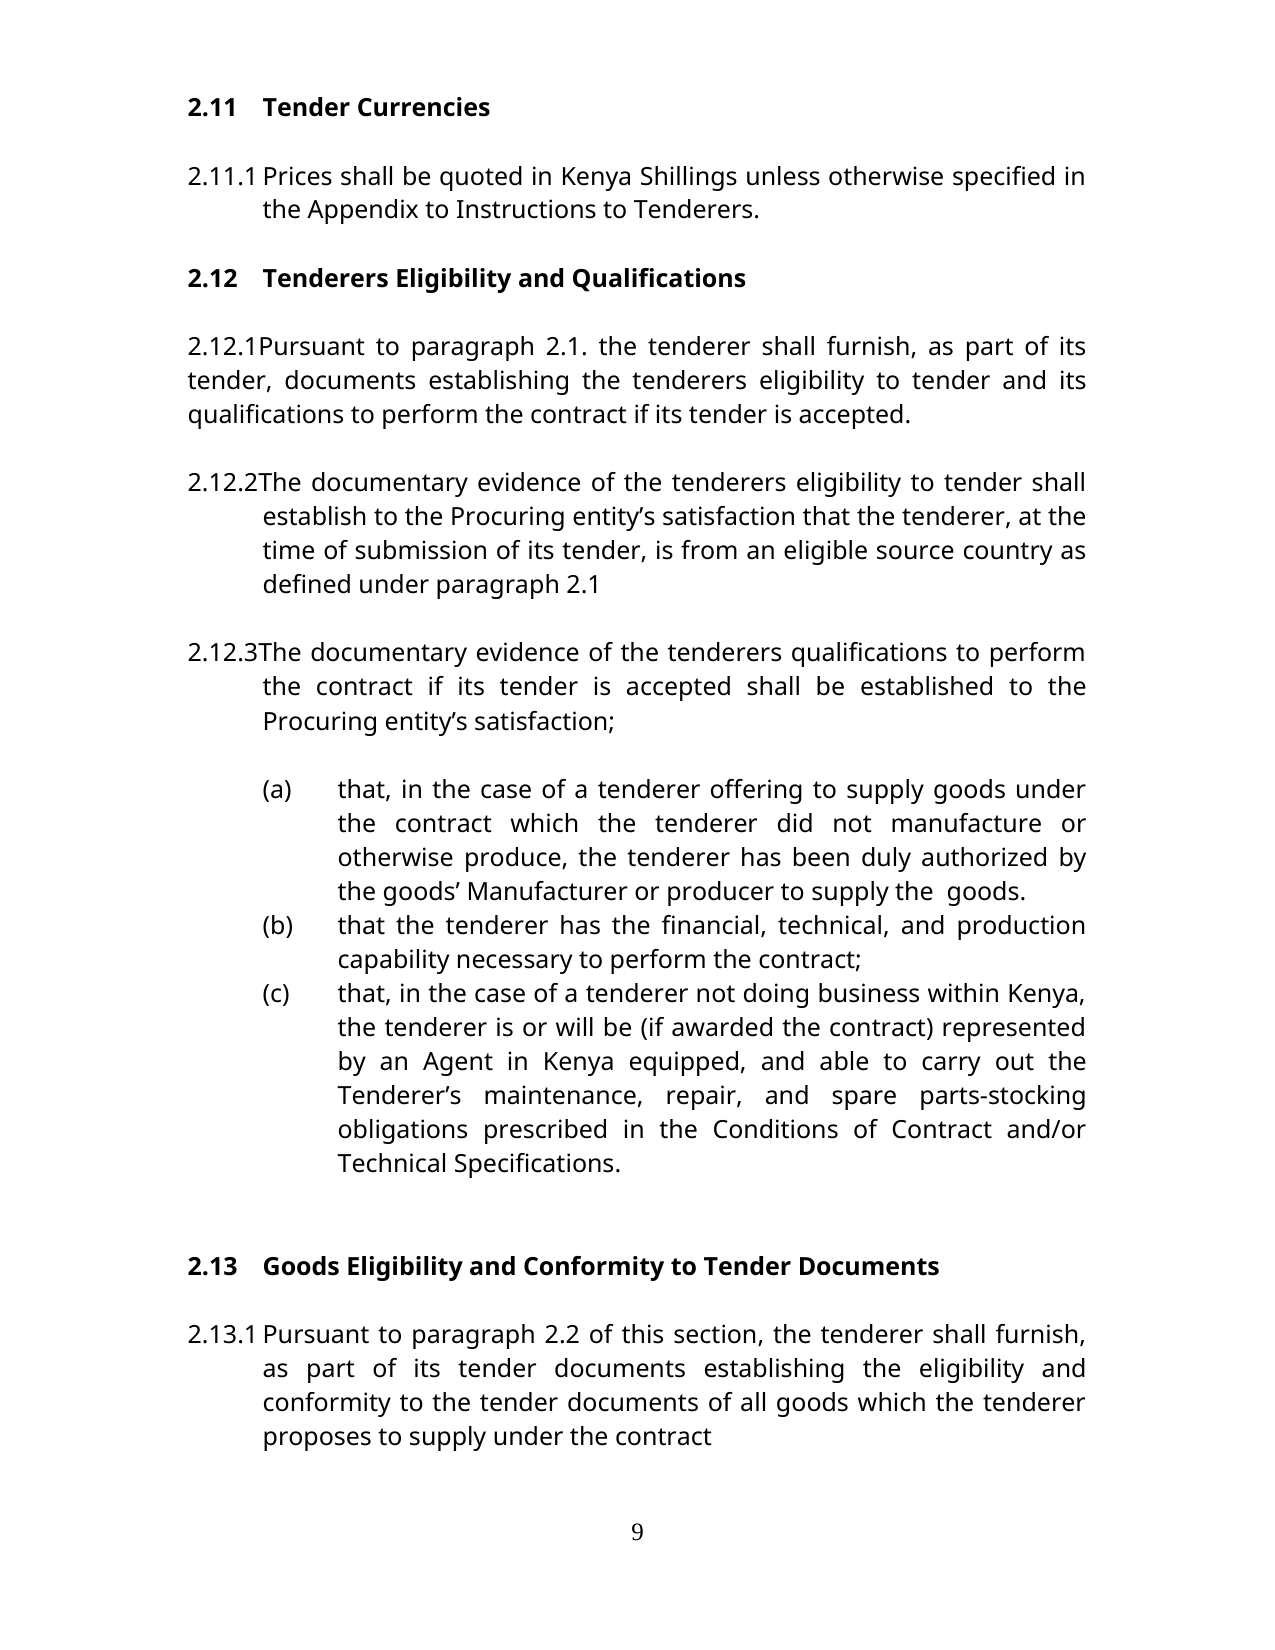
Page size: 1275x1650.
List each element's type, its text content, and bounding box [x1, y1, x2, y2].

subtitle 2.12 Tenderers Eligibility and Qualifications [187, 260, 1087, 294]
list that, in the case of a tenderer not doing business within Kenya, the tenderer is or will be (if awarded the contract) represented by an Agent in Kenya equipped, and able to carry out the Tenderer’s maintenance, repair, and spare parts-stocking obligations prescribed in the Conditions of Contract and/or Technical Specifications. [262, 976, 1087, 1180]
text 2.12.1Pursuant to paragraph 2.1. the tenderer shall furnish, as part of its tender, documents establishing the tenderers eligibility to tender and its qualifications to perform the contract if its tender is accepted. [187, 328, 1087, 431]
subtitle 2.11 Tender Currencies [187, 90, 1087, 124]
list Prices shall be quoted in Kenya Shillings unless otherwise specified in the Appendix to Instructions to Tenderers. [187, 158, 1087, 226]
text 2.12.2The documentary evidence of the tenderers eligibility to tender shall establish to the Procuring entity’s satisfaction that the tenderer, at the time of submission of its tender, is from an eligible source country as defined under paragraph 2.1 [187, 465, 1087, 601]
list that the tenderer has the financial, technical, and production capability necessary to perform the contract; [262, 907, 1087, 976]
subtitle 2.13 Goods Eligibility and Conformity to Tender Documents [187, 1248, 1087, 1282]
list that, in the case of a tenderer offering to supply goods under the contract which the tenderer did not manufacture or otherwise produce, the tenderer has been duly authorized by the goods’ Manufacturer or producer to supply the goods. [262, 771, 1087, 907]
text 2.12.3The documentary evidence of the tenderers qualifications to perform the contract if its tender is accepted shall be established to the Procuring entity’s satisfaction; [187, 635, 1087, 737]
list Pursuant to paragraph 2.2 of this section, the tenderer shall furnish, as part of its tender documents establishing the eligibility and conformity to the tender documents of all goods which the tenderer proposes to supply under the contract [187, 1316, 1087, 1452]
